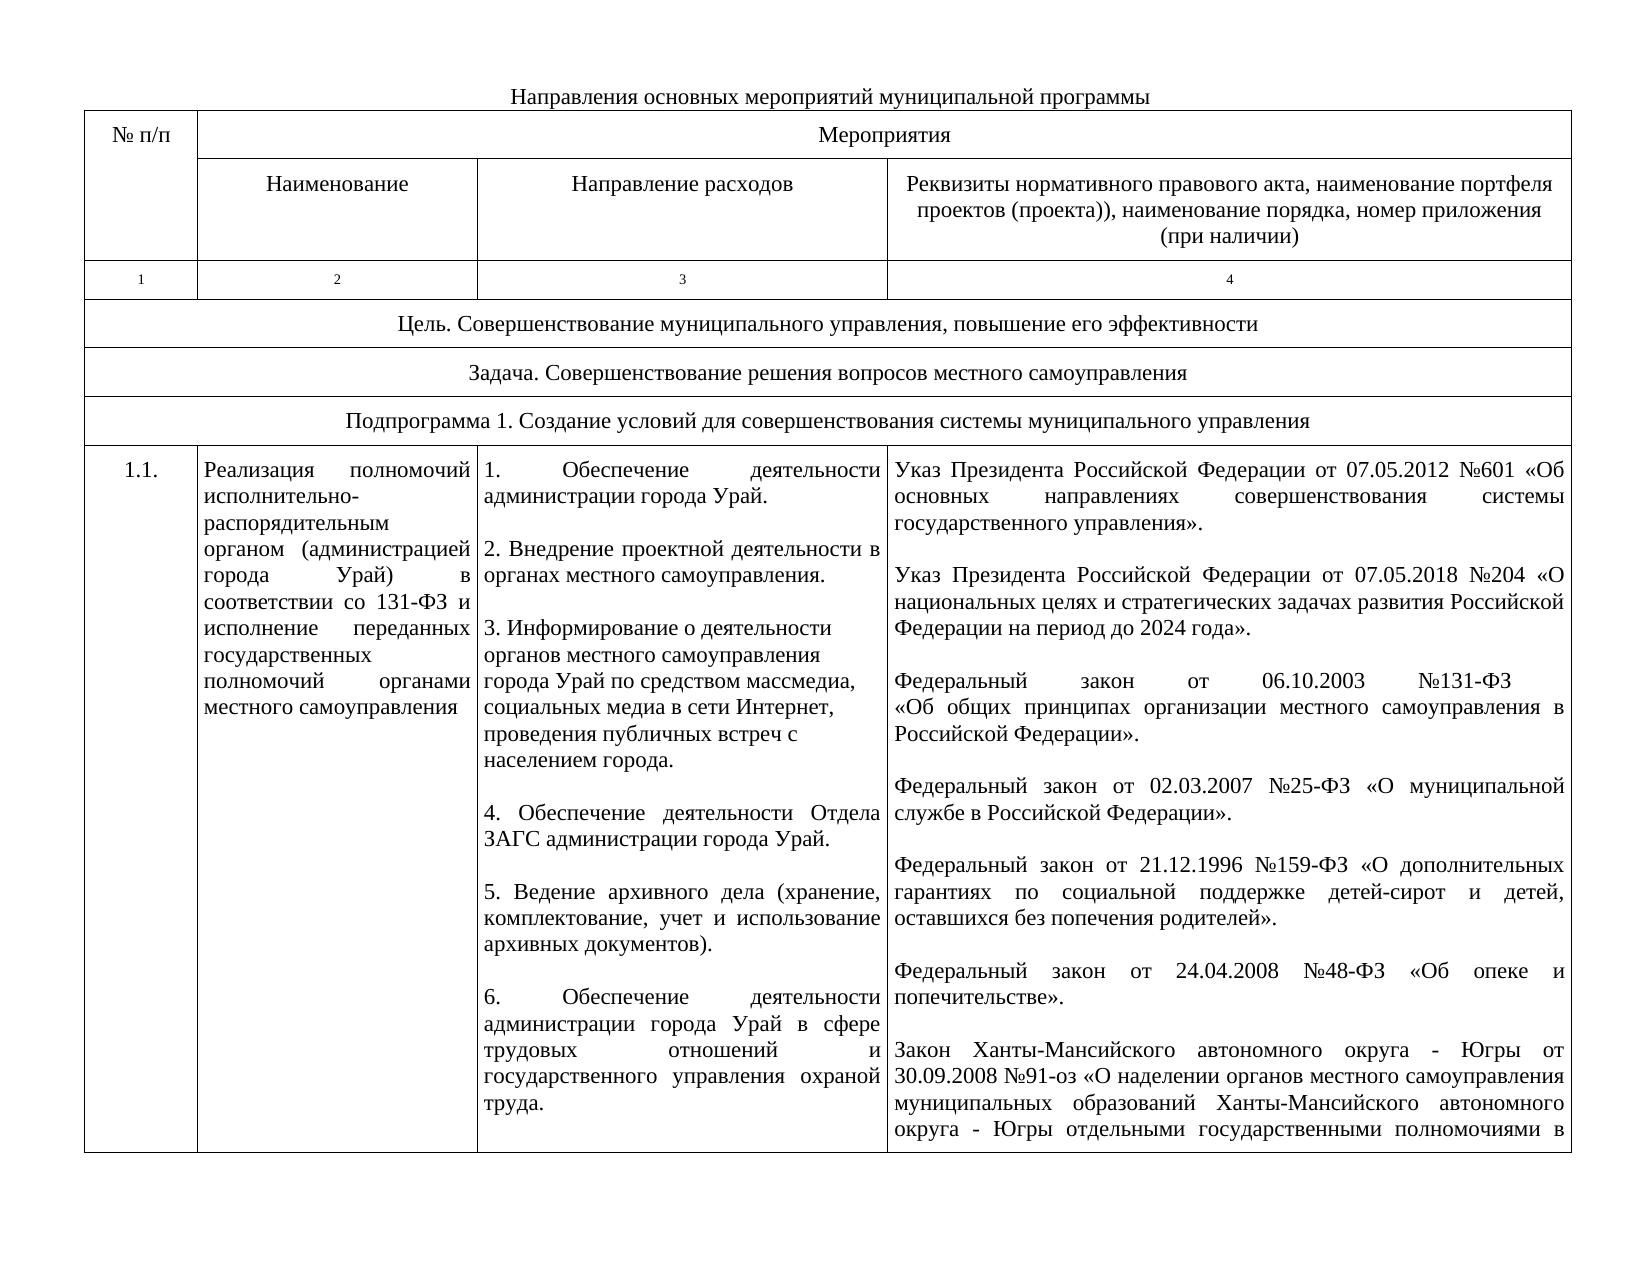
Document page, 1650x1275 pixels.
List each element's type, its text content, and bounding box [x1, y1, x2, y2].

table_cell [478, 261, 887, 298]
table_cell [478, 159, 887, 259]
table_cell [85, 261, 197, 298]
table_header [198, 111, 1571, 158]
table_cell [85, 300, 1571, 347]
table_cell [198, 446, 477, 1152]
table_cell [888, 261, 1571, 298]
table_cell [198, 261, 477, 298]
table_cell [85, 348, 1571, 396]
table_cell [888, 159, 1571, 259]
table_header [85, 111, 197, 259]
text Направления основных мероприятий муниципальной программы [85, 83, 1576, 109]
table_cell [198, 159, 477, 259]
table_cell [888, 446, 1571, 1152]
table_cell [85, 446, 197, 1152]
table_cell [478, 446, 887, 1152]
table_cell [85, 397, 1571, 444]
